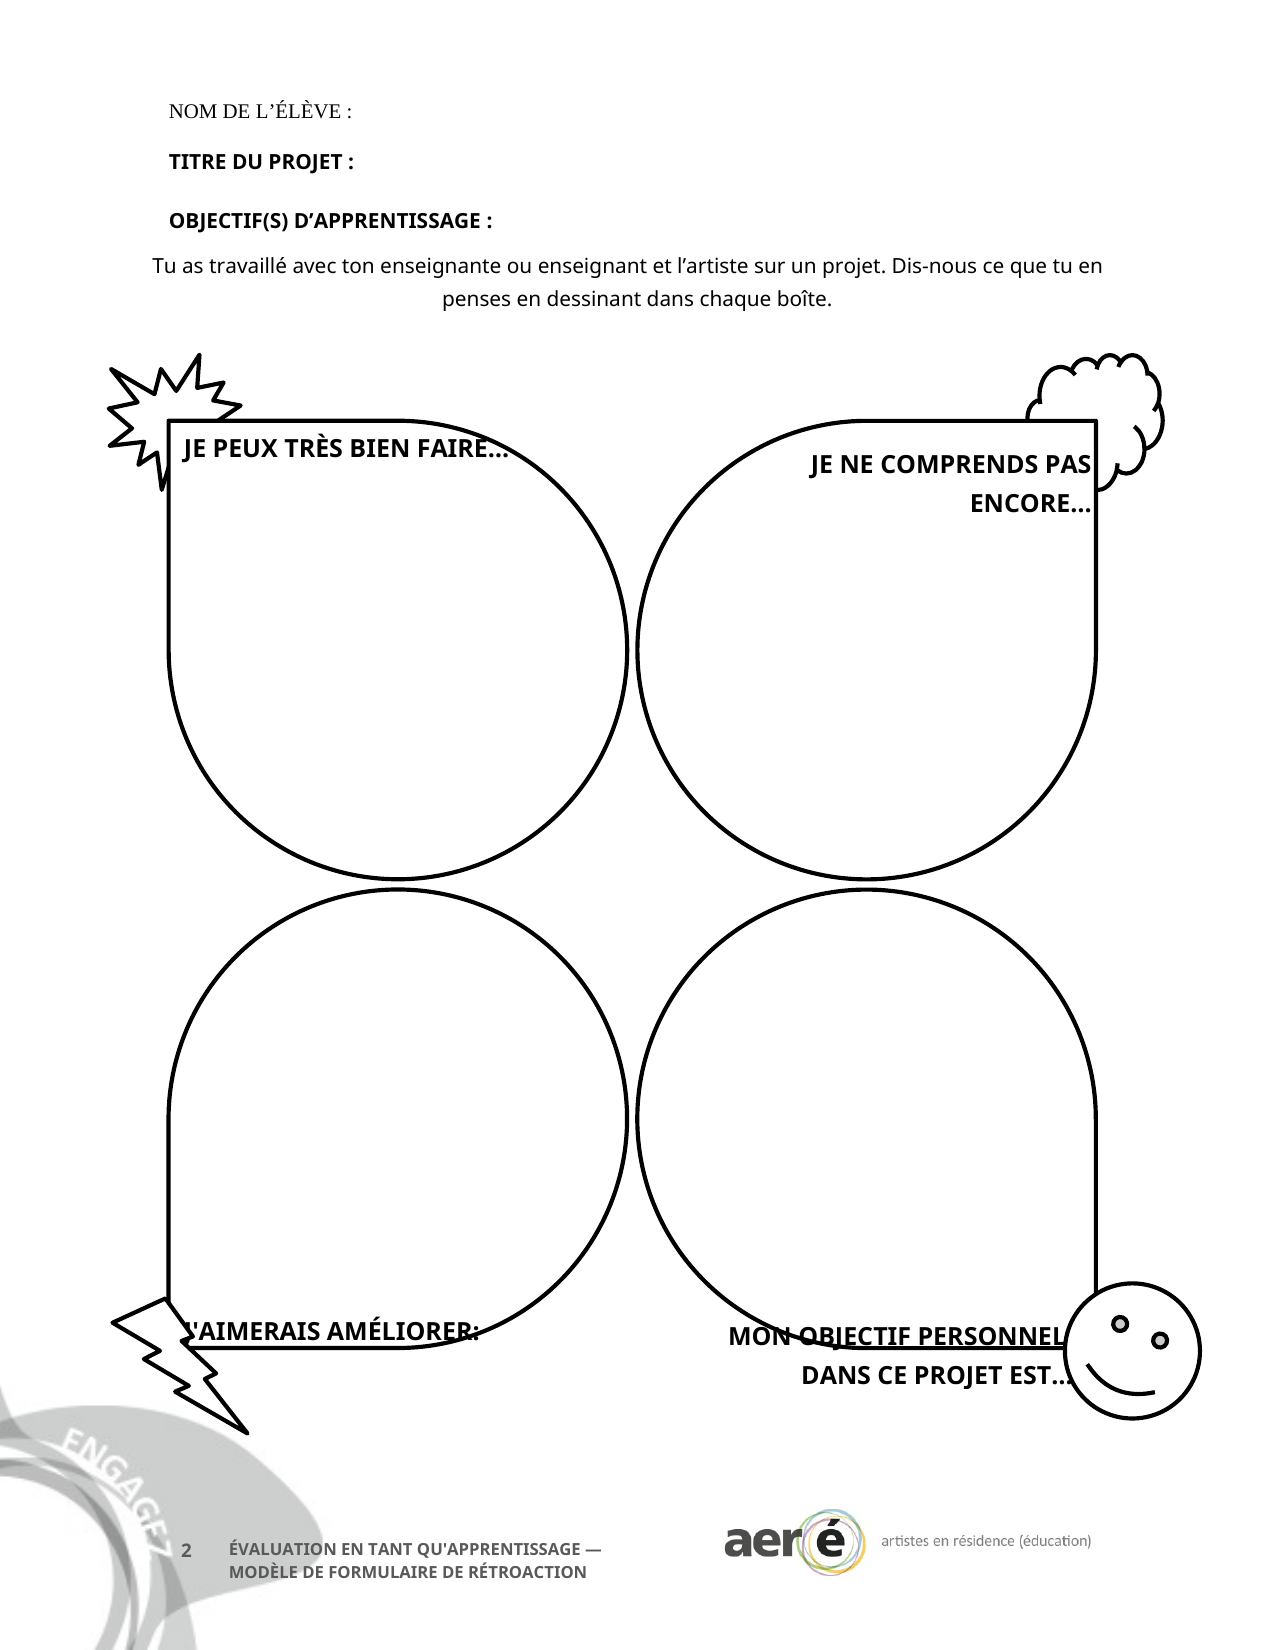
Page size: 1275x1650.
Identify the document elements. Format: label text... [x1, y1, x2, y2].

subtitle TITRE DU PROJET : [169, 147, 1106, 176]
text Tu as travaillé avec ton enseignante ou enseignant et l’artiste sur un projet. Dis-nous ce que tu en penses en dessinant dans chaque boîte. [150, 251, 1106, 312]
picture [0, 0, 1275, 1650]
subtitle Objectif(s) d’apprentissage : [169, 206, 1106, 234]
subtitle NOM DE L’ÉLÈVE : [169, 99, 1106, 123]
